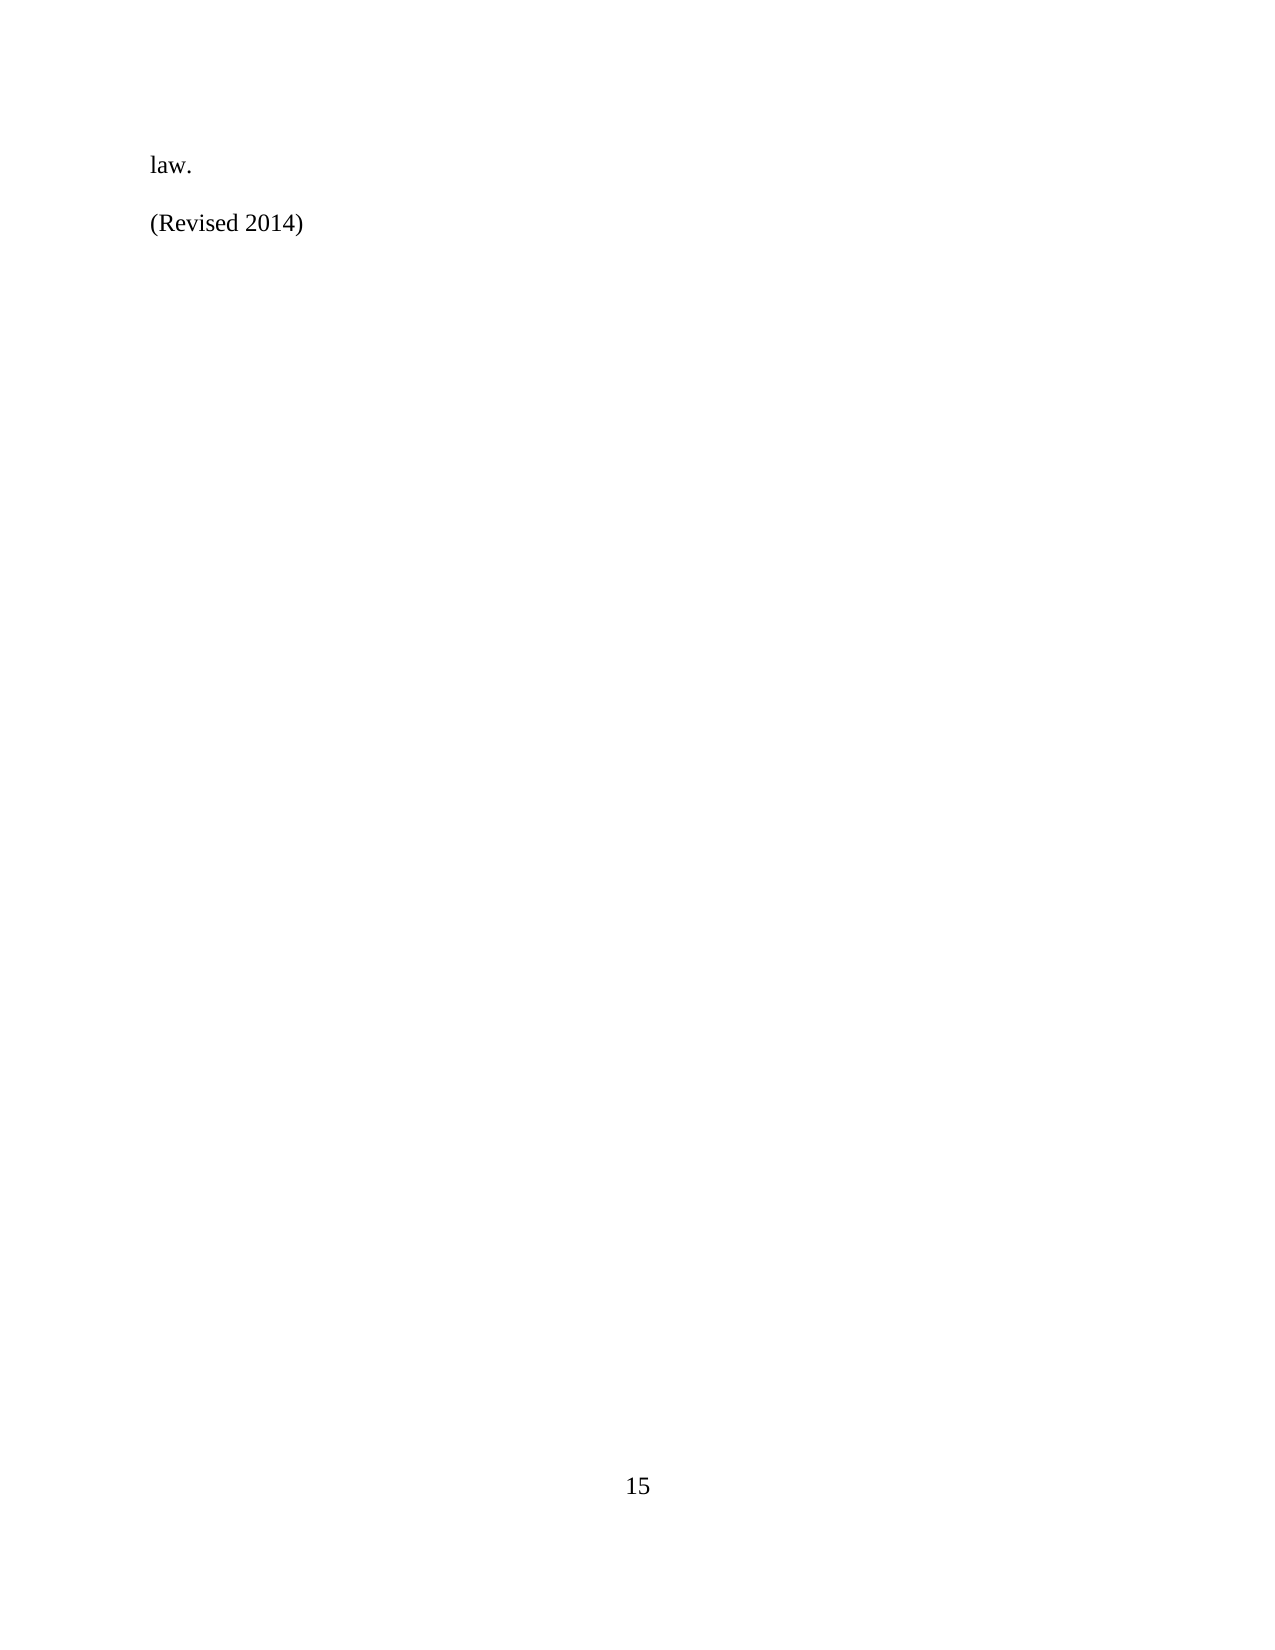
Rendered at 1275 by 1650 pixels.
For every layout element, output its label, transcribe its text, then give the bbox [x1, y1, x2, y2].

text (Revised 2014) [150, 208, 1125, 237]
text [150, 150, 1125, 179]
